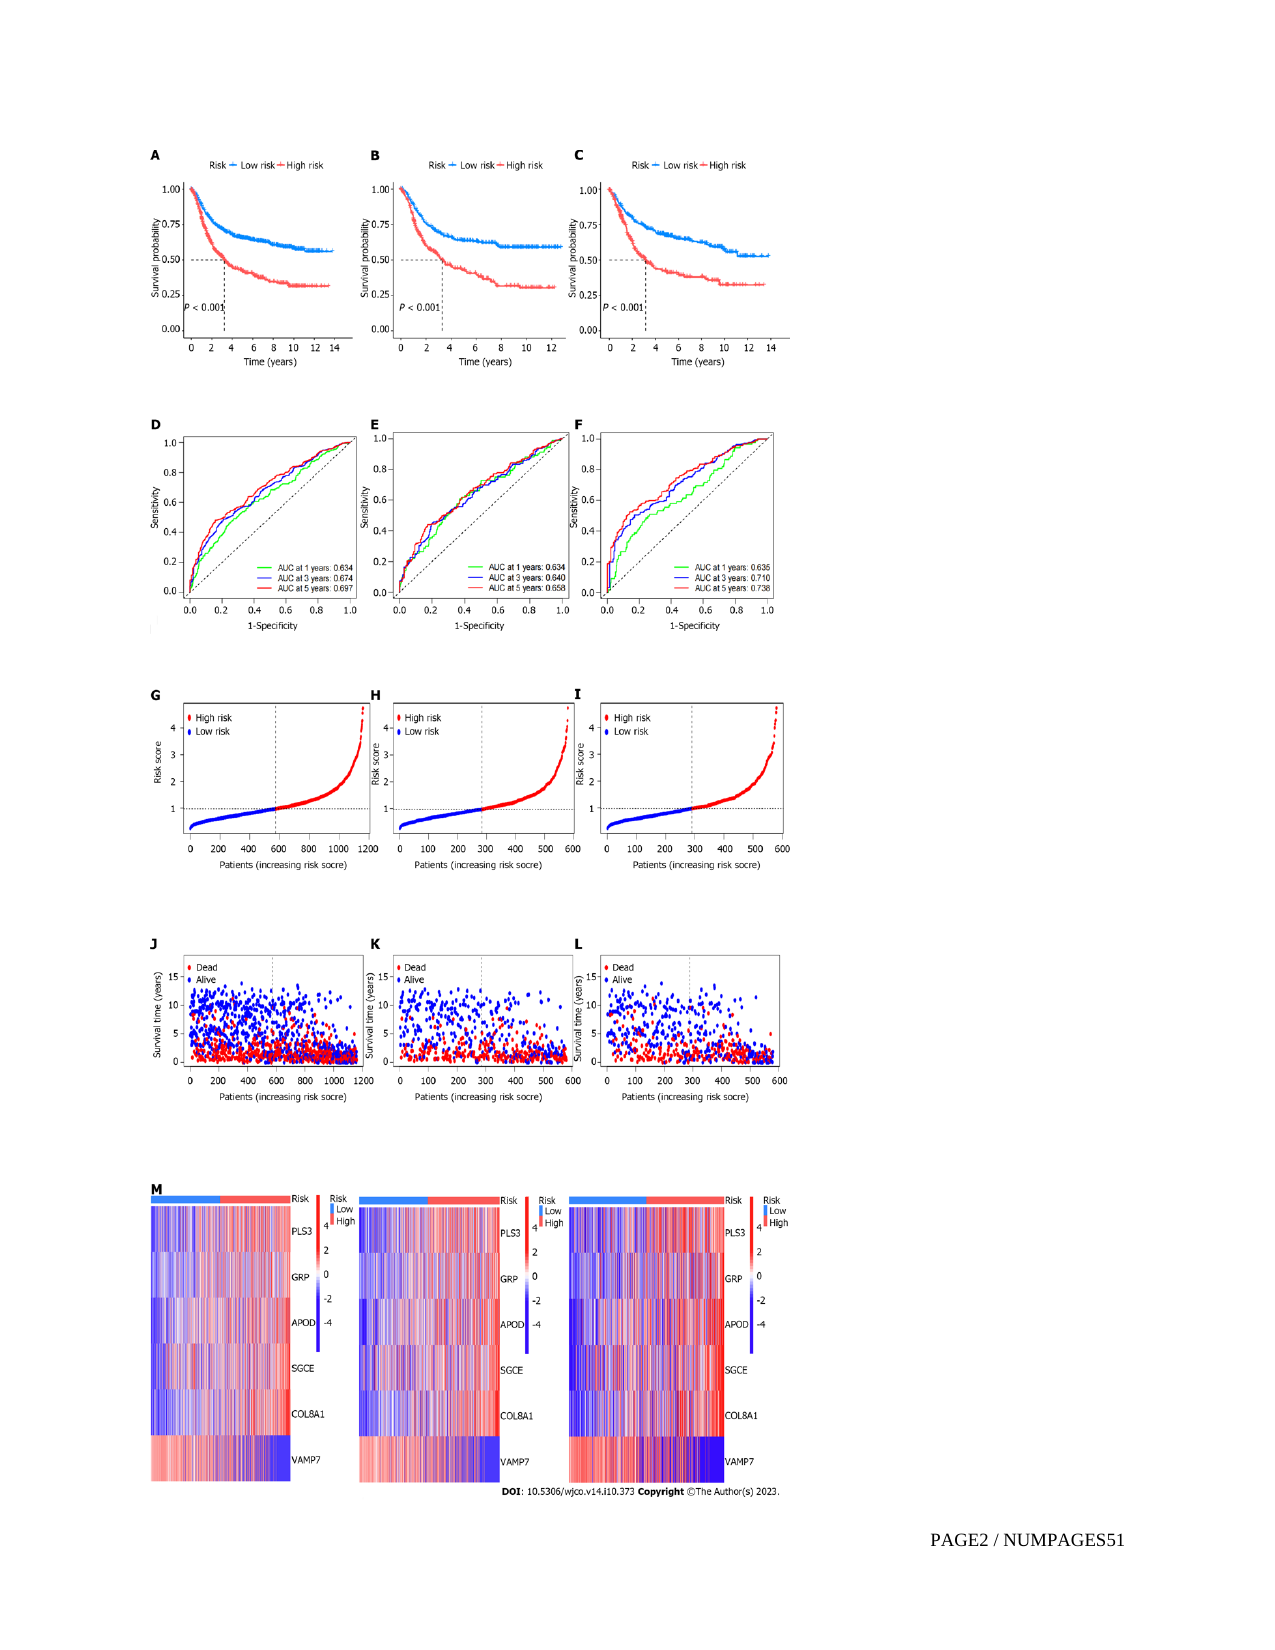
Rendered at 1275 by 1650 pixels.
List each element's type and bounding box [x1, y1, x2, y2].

picture [150, 150, 790, 1500]
